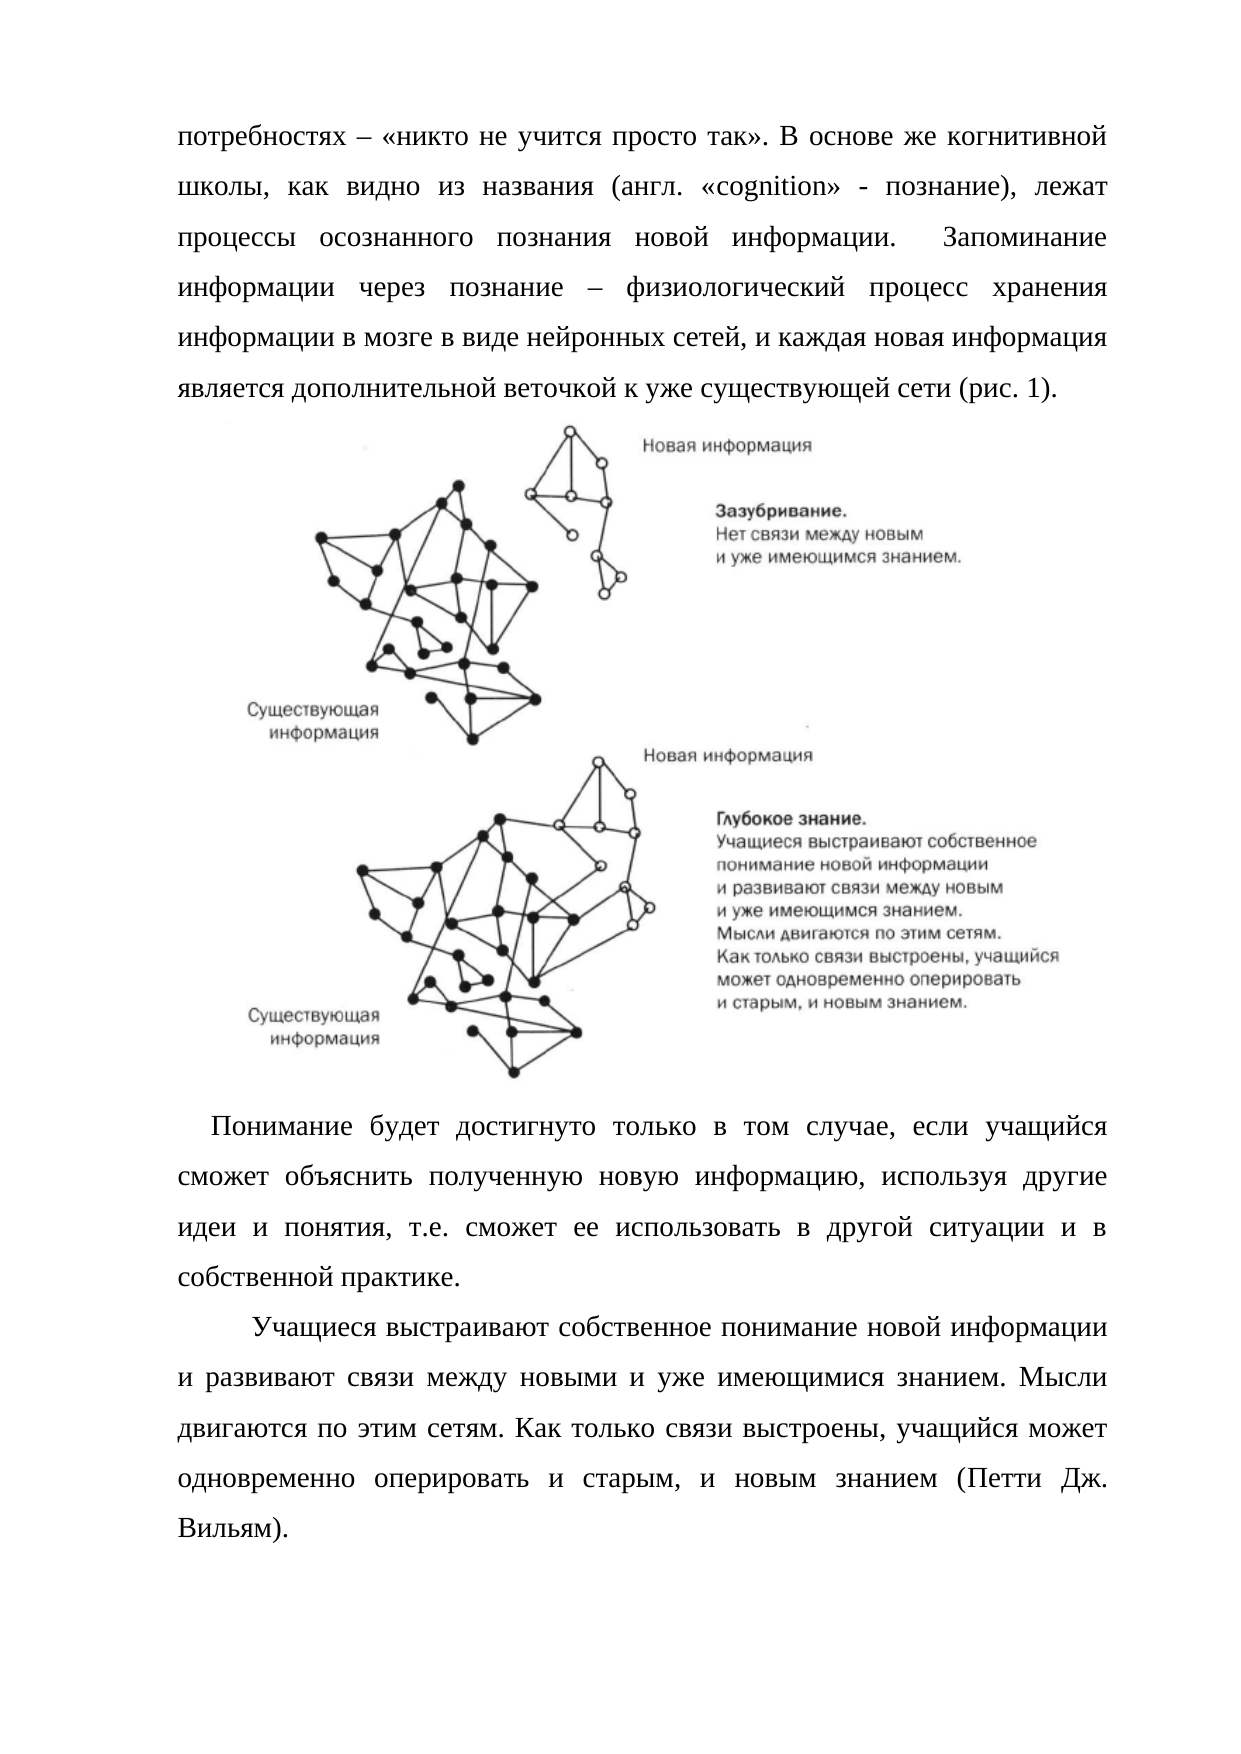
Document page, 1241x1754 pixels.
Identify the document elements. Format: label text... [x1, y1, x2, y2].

picture [177, 420, 1107, 1094]
text Понимание будет достигнуто только в том случае, если учащийся сможет объяснить полученную новую информацию, используя другие идеи и понятия, т.е. сможет ее использовать в другой ситуации и в собственной практике. [177, 1108, 1108, 1292]
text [177, 118, 1108, 403]
text Учащиеся выстраивают собственное понимание новой информации и развивают связи между новыми и уже имеющимися знанием. Мысли двигаются по этим сетям. Как только связи выстроены, учащийся может одновременно оперировать и старым, и новым знанием (Петти Дж. Вильям). [177, 1309, 1108, 1544]
